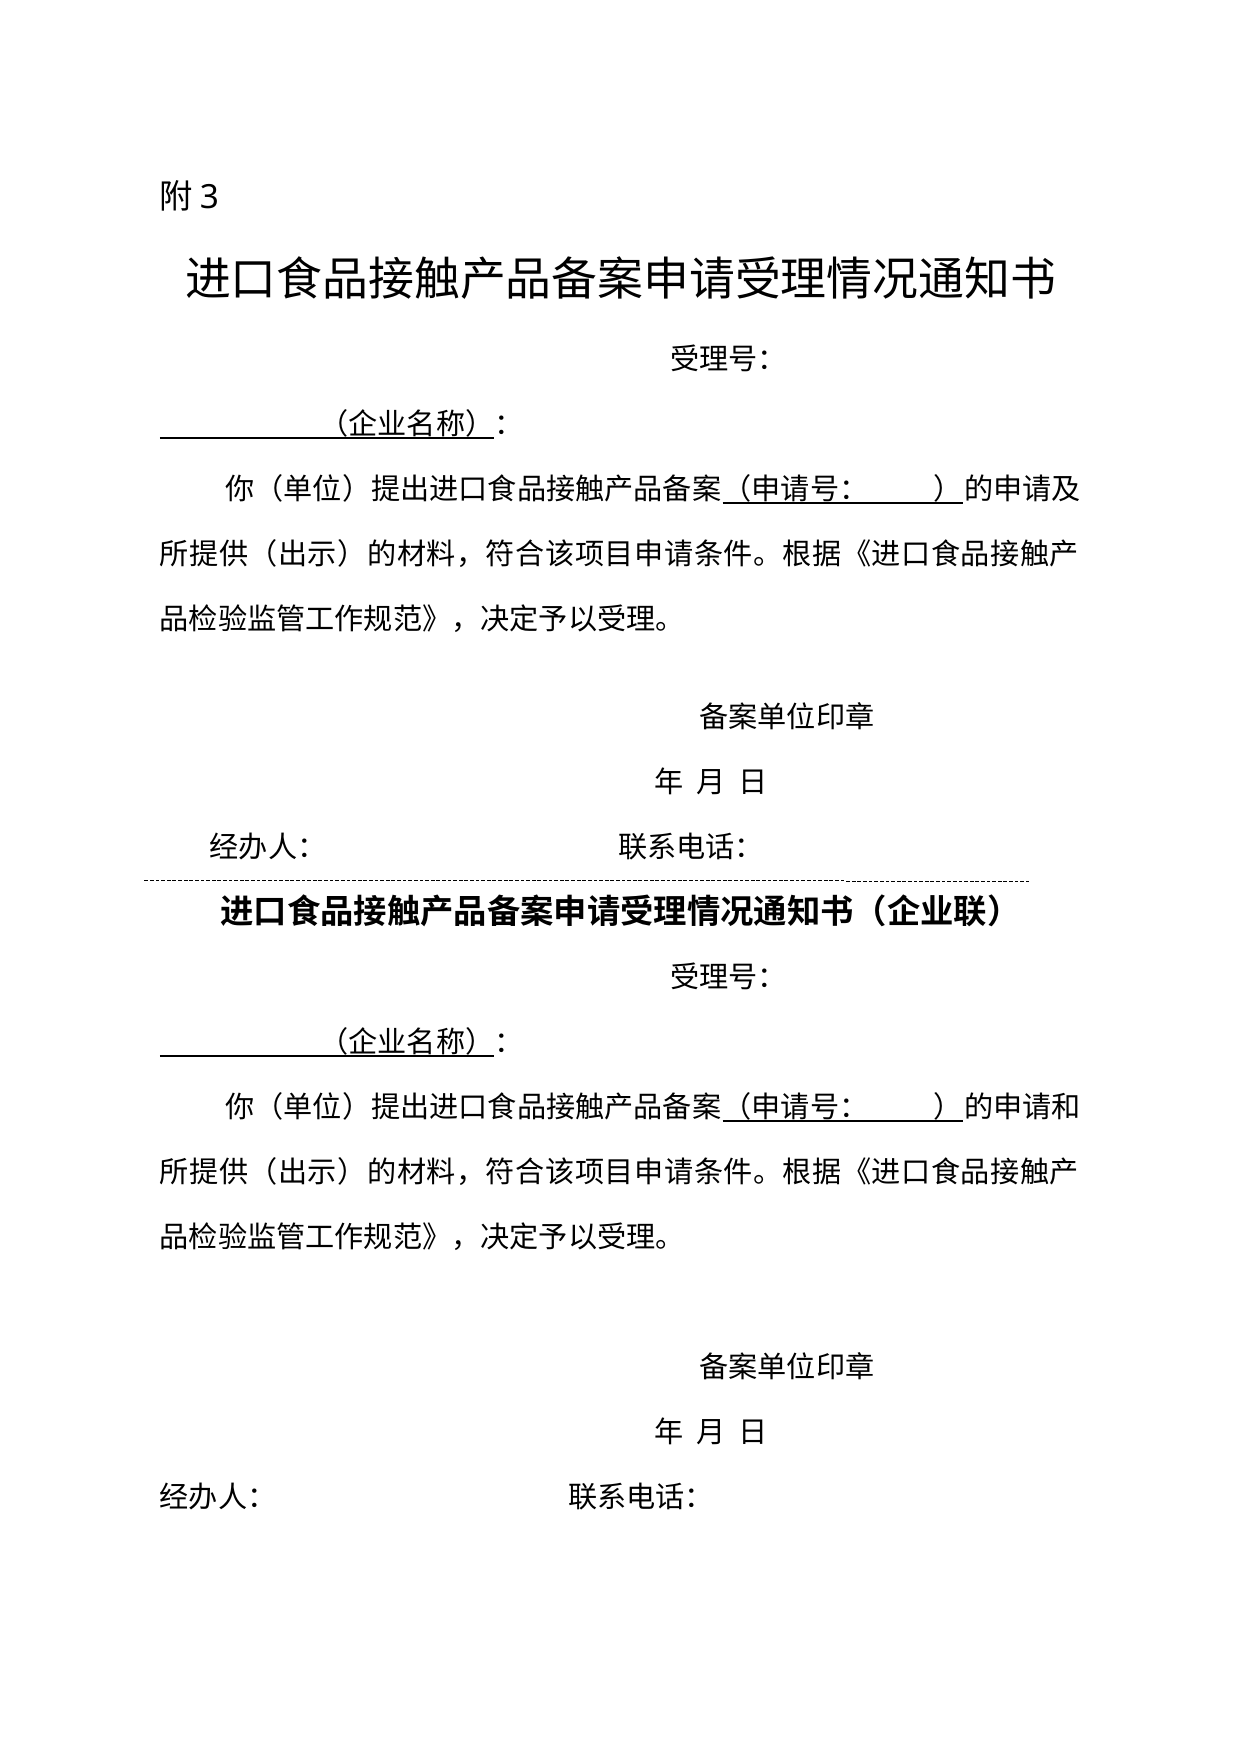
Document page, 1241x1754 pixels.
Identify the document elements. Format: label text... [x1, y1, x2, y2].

text （企业名称）： [159, 1007, 1081, 1072]
text 进口食品接触产品备案申请受理情况通知书（企业联） [159, 877, 1081, 942]
text 经办人： 联系电话： [159, 1462, 1081, 1527]
text 备案单位印章 [159, 1332, 1081, 1397]
text 年 月 日 [159, 1397, 1081, 1462]
text 经办人： 联系电话： [159, 812, 1081, 877]
text 受理号： [159, 324, 1014, 389]
text 受理号： [159, 942, 1014, 1007]
text 年 月 日 [159, 747, 1081, 812]
text 备案单位印章 [159, 682, 1081, 747]
text 你（单位）提出进口食品接触产品备案（申请号： ）的申请及所提供（出示）的材料，符合该项目申请条件。根据《进口食品接触产品检验监管工作规范》，决定予以受理。 [159, 454, 1081, 649]
text 附3 [159, 162, 1081, 227]
text 你（单位）提出进口食品接触产品备案（申请号： ）的申请和所提供（出示）的材料，符合该项目申请条件。根据《进口食品接触产品检验监管工作规范》，决定予以受理。 [159, 1072, 1081, 1267]
text （企业名称）： [159, 389, 1081, 454]
text 进口食品接触产品备案申请受理情况通知书 [159, 227, 1081, 324]
